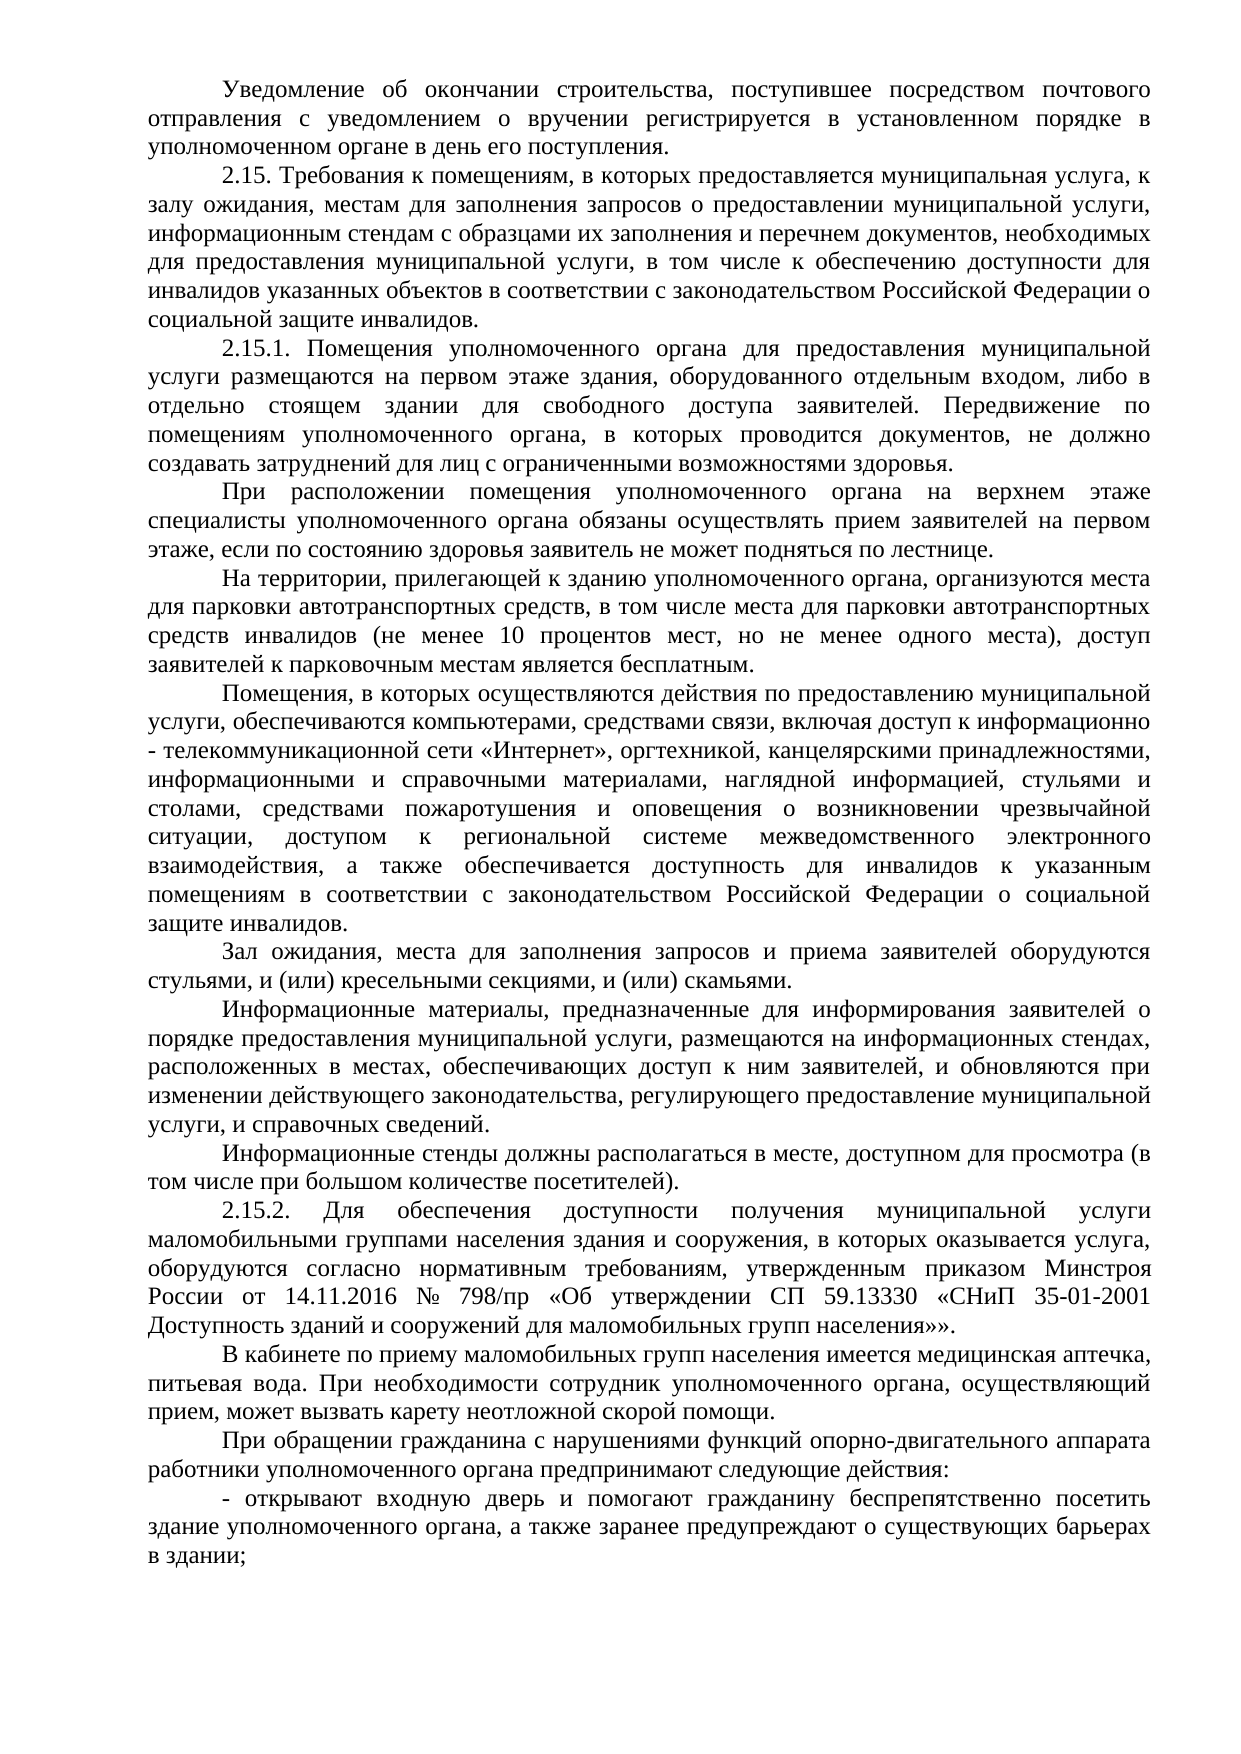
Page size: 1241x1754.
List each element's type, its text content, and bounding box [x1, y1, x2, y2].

text На территории, прилегающей к зданию уполномоченного органа, организуются места для парковки автотранспортных средств, в том числе места для парковки автотранспортных средств инвалидов (не менее 10 процентов мест, но не менее одного места), доступ заявителей к парковочным местам является бесплатным. [148, 563, 1152, 678]
text 2.15. Требования к помещениям, в которых предоставляется муниципальная услуга, к залу ожидания, местам для заполнения запросов о предоставлении муниципальной услуги, информационным стендам с образцами их заполнения и перечнем документов, необходимых для предоставления муниципальной услуги, в том числе к обеспечению доступности для инвалидов указанных объектов в соответствии с законодательством Российской Федерации о социальной защите инвалидов. [148, 160, 1152, 333]
text 2.15.1. Помещения уполномоченного органа для предоставления муниципальной услуги размещаются на первом этаже здания, оборудованного отдельным входом, либо в отдельно стоящем здании для свободного доступа заявителей. Передвижение по помещениям уполномоченного органа, в которых проводится документов, не должно создавать затруднений для лиц с ограниченными возможностями здоровья. [148, 333, 1152, 476]
text Уведомление об окончании строительства, поступившее посредством почтового отправления с уведомлением о вручении регистрируется в установленном порядке в уполномоченном органе в день его поступления. [148, 74, 1152, 160]
text При обращении гражданина с нарушениями функций опорно-двигательного аппарата работники уполномоченного органа предпринимают следующие действия: [148, 1425, 1152, 1483]
text Помещения, в которых осуществляются действия по предоставлению муниципальной услуги, обеспечиваются компьютерами, средствами связи, включая доступ к информационно - телекоммуникационной сети «Интернет», оргтехникой, канцелярскими принадлежностями, информационными и справочными материалами, наглядной информацией, стульями и столами, средствами пожаротушения и оповещения о возникновении чрезвычайной ситуации, доступом к региональной системе межведомственного электронного взаимодействия, а также обеспечивается доступность для инвалидов к указанным помещениям в соответствии с законодательством Российской Федерации о социальной защите инвалидов. [148, 678, 1152, 936]
text В кабинете по приему маломобильных групп населения имеется медицинская аптечка, питьевая вода. При необходимости сотрудник уполномоченного органа, осуществляющий прием, может вызвать карету неотложной скорой помощи. [148, 1339, 1152, 1425]
text - открывают входную дверь и помогают гражданину беспрепятственно посетить здание уполномоченного органа, а также заранее предупреждают о существующих барьерах в здании; [148, 1483, 1152, 1569]
text Зал ожидания, места для заполнения запросов и приема заявителей оборудуются стульями, и (или) кресельными секциями, и (или) скамьями. [148, 936, 1152, 994]
text 2.15.2. Для обеспечения доступности получения муниципальной услуги маломобильными группами населения здания и сооружения, в которых оказывается услуга, оборудуются согласно нормативным требованиям, утвержденным приказом Минстроя России от 14.11.2016 № 798/пр «Об утверждении СП 59.13330 «СНиП 35-01-2001 Доступность зданий и сооружений для маломобильных групп населения»». [148, 1195, 1152, 1339]
text При расположении помещения уполномоченного органа на верхнем этаже специалисты уполномоченного органа обязаны осуществлять прием заявителей на первом этаже, если по состоянию здоровья заявитель не может подняться по лестнице. [148, 476, 1152, 563]
text Информационные стенды должны располагаться в месте, доступном для просмотра (в том числе при большом количестве посетителей). [148, 1138, 1152, 1195]
text Информационные материалы, предназначенные для информирования заявителей о порядке предоставления муниципальной услуги, размещаются на информационных стендах, расположенных в местах, обеспечивающих доступ к ним заявителей, и обновляются при изменении действующего законодательства, регулирующего предоставление муниципальной услуги, и справочных сведений. [148, 994, 1152, 1138]
